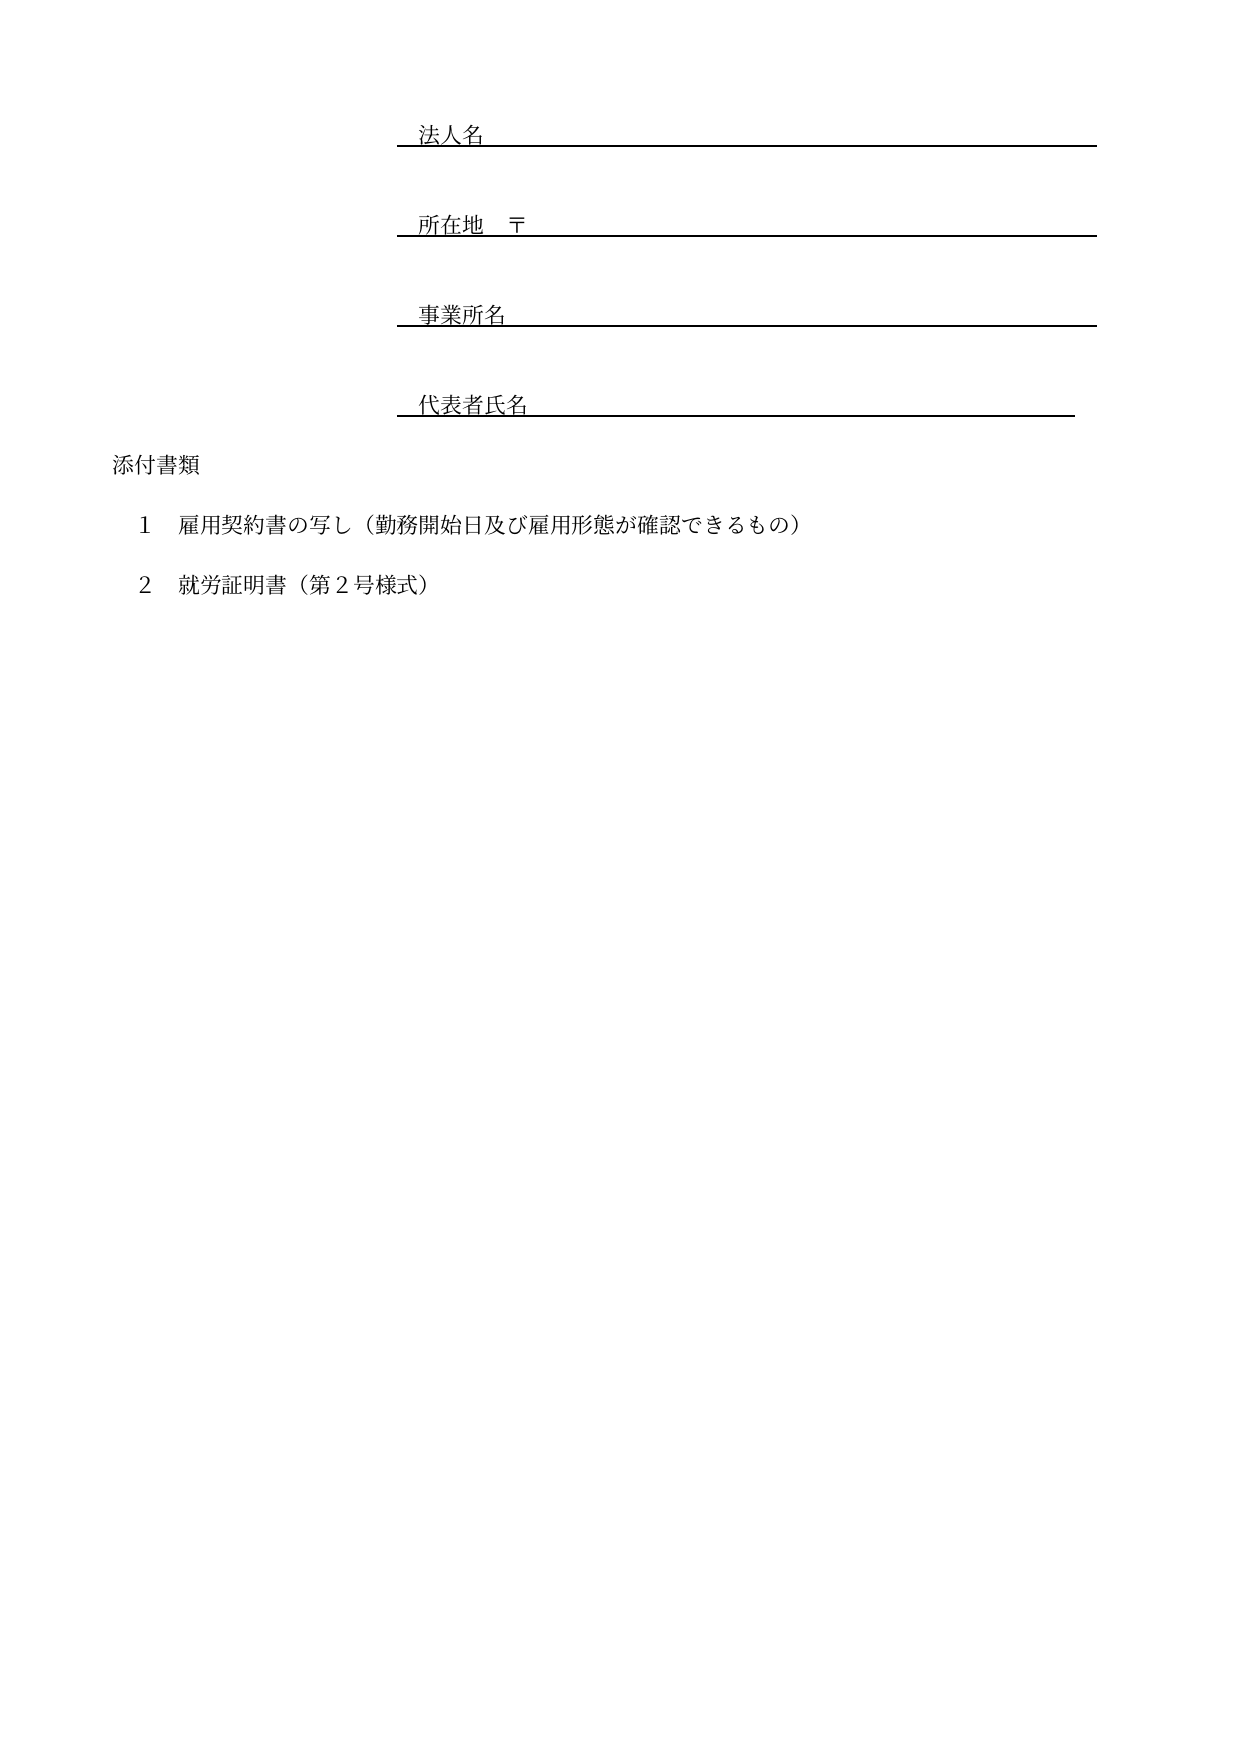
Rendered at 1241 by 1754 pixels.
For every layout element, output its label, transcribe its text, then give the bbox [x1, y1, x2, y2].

text 添付書類 [112, 434, 1128, 494]
text 代表者氏名 [112, 374, 1128, 434]
text １ 雇用契約書の写し（勤務開始日及び雇用形態が確認できるもの） [112, 494, 1128, 554]
text ２ 就労証明書（第２号様式） [134, 554, 1128, 614]
text 所在地 〒 [112, 194, 1128, 254]
text 事業所名 [112, 284, 1128, 344]
text 法人名 [112, 104, 1128, 164]
